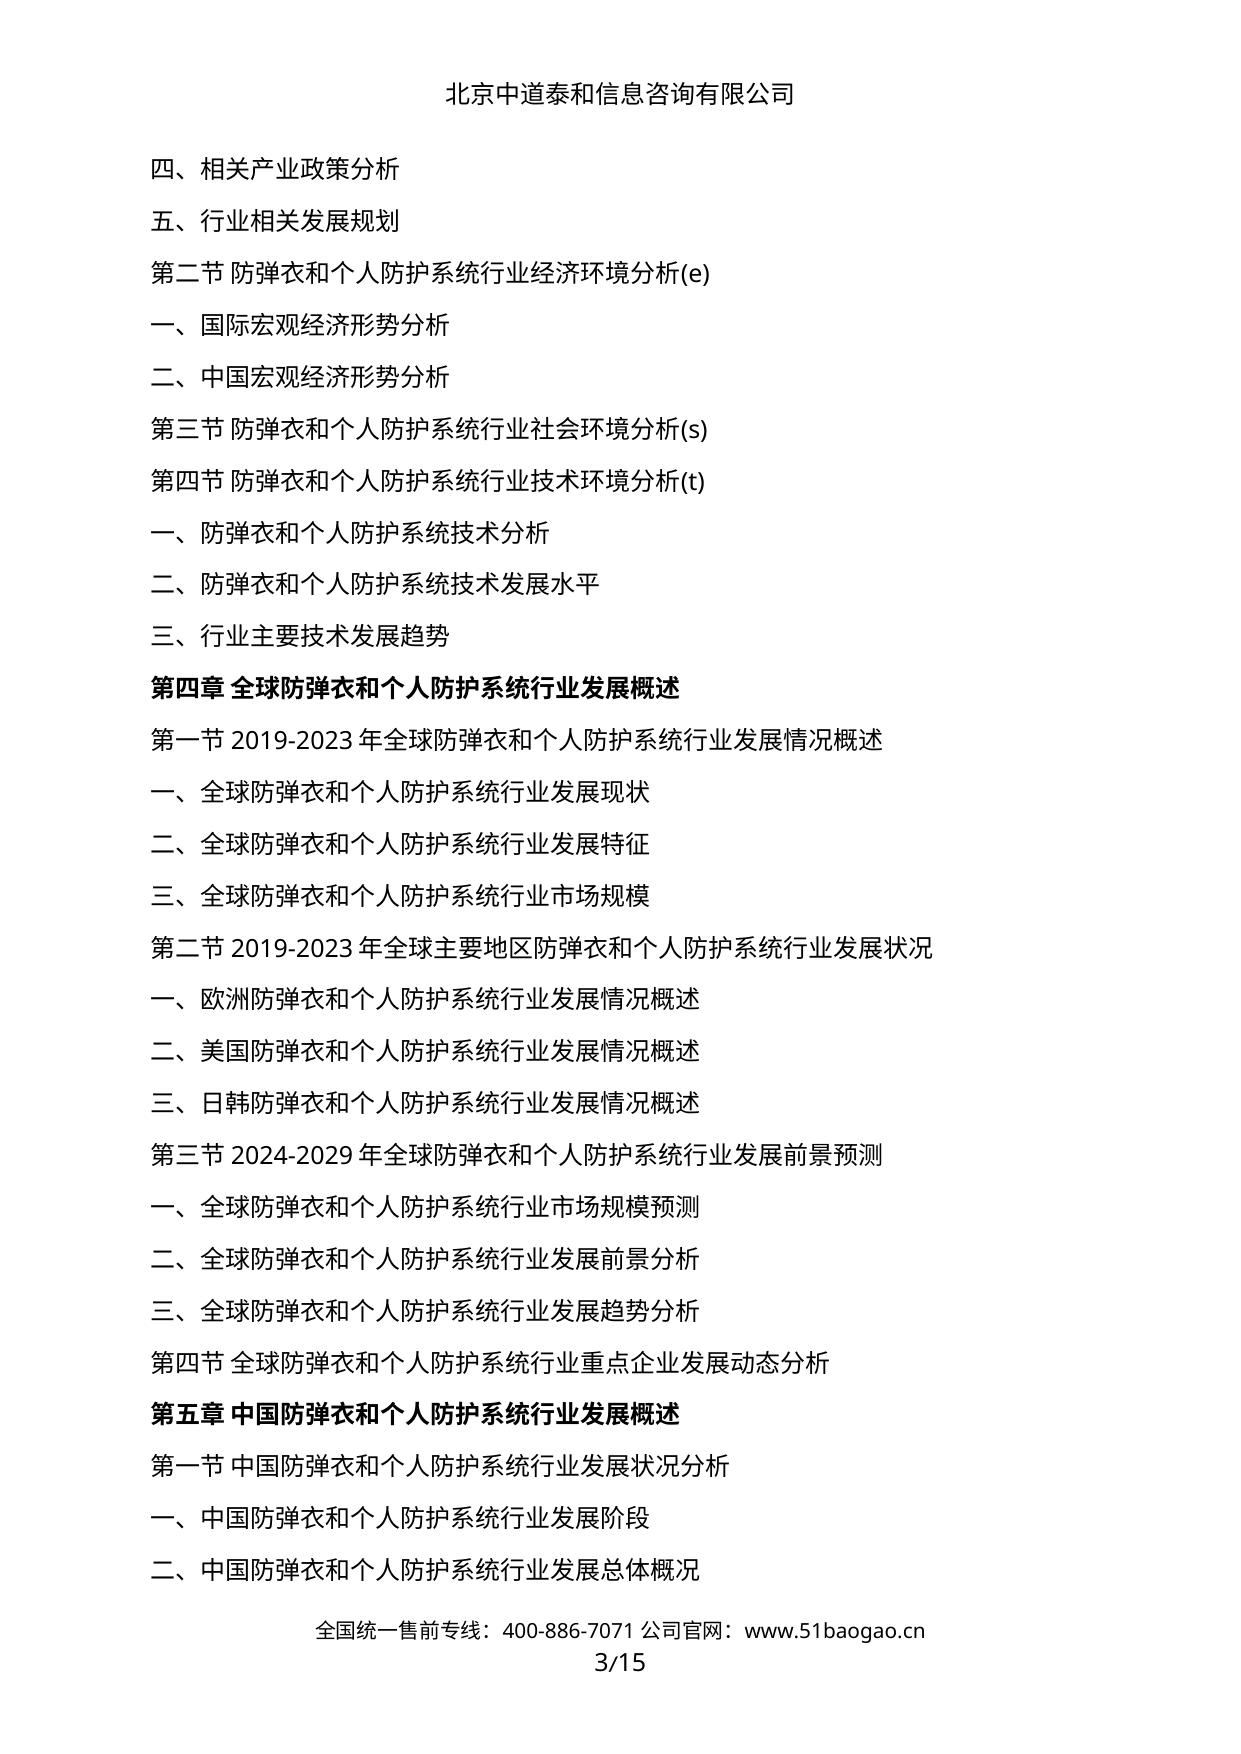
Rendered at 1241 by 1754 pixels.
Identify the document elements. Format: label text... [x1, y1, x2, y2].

text 二、中国宏观经济形势分析 [150, 357, 1090, 394]
text 第二节 防弹衣和个人防护系统行业经济环境分析(e) [150, 254, 1090, 290]
text 二、美国防弹衣和个人防护系统行业发展情况概述 [150, 1032, 1090, 1068]
text 三、日韩防弹衣和个人防护系统行业发展情况概述 [150, 1084, 1090, 1120]
text 三、全球防弹衣和个人防护系统行业市场规模 [150, 876, 1090, 912]
text 第一节 2019-2023年全球防弹衣和个人防护系统行业发展情况概述 [150, 721, 1090, 757]
text 一、欧洲防弹衣和个人防护系统行业发展情况概述 [150, 980, 1090, 1016]
text 第四节 防弹衣和个人防护系统行业技术环境分析(t) [150, 461, 1090, 497]
text 一、全球防弹衣和个人防护系统行业市场规模预测 [150, 1187, 1090, 1224]
text 一、国际宏观经济形势分析 [150, 306, 1090, 342]
text 二、防弹衣和个人防护系统技术发展水平 [150, 565, 1090, 601]
text 三、全球防弹衣和个人防护系统行业发展趋势分析 [150, 1291, 1090, 1327]
text 第三节 防弹衣和个人防护系统行业社会环境分析(s) [150, 409, 1090, 446]
text 第二节 2019-2023年全球主要地区防弹衣和个人防护系统行业发展状况 [150, 928, 1090, 964]
text 一、防弹衣和个人防护系统技术分析 [150, 513, 1090, 549]
text 四、相关产业政策分析 [150, 150, 1090, 186]
text 一、全球防弹衣和个人防护系统行业发展现状 [150, 772, 1090, 809]
text 三、行业主要技术发展趋势 [150, 617, 1090, 653]
text 一、中国防弹衣和个人防护系统行业发展阶段 [150, 1499, 1090, 1535]
text 五、行业相关发展规划 [150, 202, 1090, 238]
text 第五章 中国防弹衣和个人防护系统行业发展概述 [150, 1395, 1090, 1431]
text 二、全球防弹衣和个人防护系统行业发展特征 [150, 824, 1090, 861]
text 第三节 2024-2029年全球防弹衣和个人防护系统行业发展前景预测 [150, 1136, 1090, 1172]
text 二、全球防弹衣和个人防护系统行业发展前景分析 [150, 1239, 1090, 1276]
text 二、中国防弹衣和个人防护系统行业发展总体概况 [150, 1551, 1090, 1587]
text 第一节 中国防弹衣和个人防护系统行业发展状况分析 [150, 1447, 1090, 1483]
text 第四章 全球防弹衣和个人防护系统行业发展概述 [150, 669, 1090, 705]
text 第四节 全球防弹衣和个人防护系统行业重点企业发展动态分析 [150, 1343, 1090, 1379]
